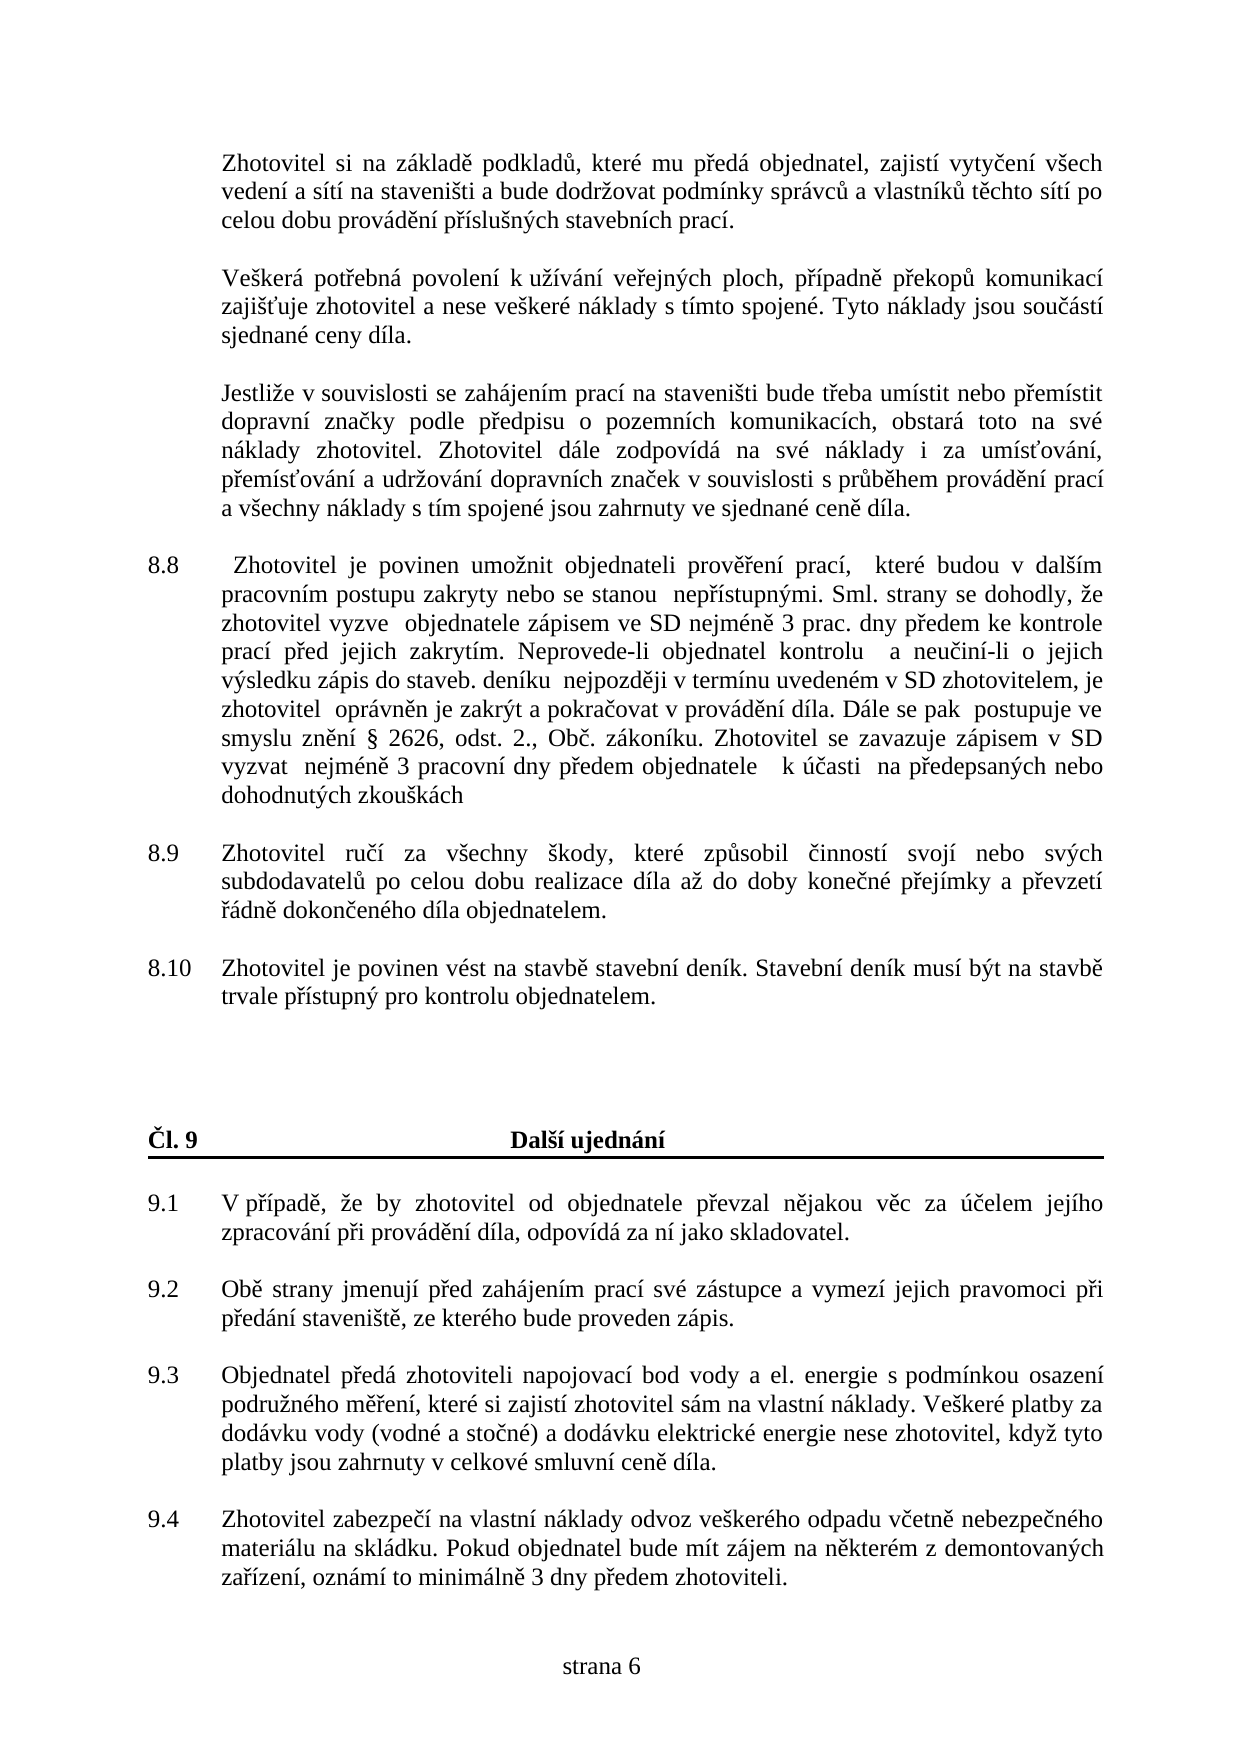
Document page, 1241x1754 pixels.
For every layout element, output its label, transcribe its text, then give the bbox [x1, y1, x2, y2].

text Čl. 9 Další ujednání [148, 1125, 1104, 1156]
text 9.2 Obě strany jmenují před zahájením prací své zástupce a vymezí jejich pravomoci při předání staveniště, ze kterého bude proveden zápis. [148, 1274, 1104, 1332]
text 8.10 Zhotovitel je povinen vést na stavbě stavební deník. Stavební deník musí být na stavbě trvale přístupný pro kontrolu objednatelem. [148, 953, 1104, 1010]
text 9.3 Objednatel předá zhotoviteli napojovací bod vody a el. energie s podmínkou osazení podružného měření, které si zajistí zhotovitel sám na vlastní náklady. Veškeré platby za dodávku vody (vodné a stočné) a dodávku elektrické energie nese zhotovitel, když tyto platby jsou zahrnuty v celkové smluvní ceně díla. [148, 1360, 1104, 1475]
text 8.8 Zhotovitel je povinen umožnit objednateli prověření prací, které budou v dalším pracovním postupu zakryty nebo se stanou nepřístupnými. Sml. strany se dohodly, že zhotovitel vyzve objednatele zápisem ve SD nejméně 3 prac. dny předem ke kontrole prací před jejich zakrytím. Neprovede-li objednatel kontrolu a neučiní-li o jejich výsledku zápis do staveb. deníku nejpozději v termínu uvedeném v SD zhotovitelem, je zhotovitel oprávněn je zakrýt a pokračovat v provádění díla. Dále se pak postupuje ve smyslu znění § 2626, odst. 2., Obč. zákoníku. Zhotovitel se zavazuje zápisem v SD vyzvat nejméně 3 pracovní dny předem objednatele k účasti na předepsaných nebo dohodnutých zkouškách [148, 550, 1104, 809]
text Zhotovitel si na základě podkladů, které mu předá objednatel, zajistí vytyčení všech vedení a sítí na staveništi a bude dodržovat podmínky správců a vlastníků těchto sítí po celou dobu provádění příslušných stavebních prací. [148, 148, 1104, 234]
text 8.9 Zhotovitel ručí za všechny škody, které způsobil činností svojí nebo svých subdodavatelů po celou dobu realizace díla až do doby konečné přejímky a převzetí řádně dokončeného díla objednatelem. [148, 838, 1104, 924]
text 9.1 V případě, že by zhotovitel od objednatele převzal nějakou věc za účelem jejího zpracování při provádění díla, odpovídá za ní jako skladovatel. [148, 1188, 1104, 1245]
text 9.4 Zhotovitel zabezpečí na vlastní náklady odvoz veškerého odpadu včetně nebezpečného materiálu na skládku. Pokud objednatel bude mít zájem na některém z demontovaných zařízení, oznámí to minimálně 3 dny předem zhotoviteli. [148, 1504, 1104, 1590]
text Veškerá potřebná povolení k užívání veřejných ploch, případně překopů komunikací zajišťuje zhotovitel a nese veškeré náklady s tímto spojené. Tyto náklady jsou součástí sjednané ceny díla. [148, 263, 1104, 349]
text Jestliže v souvislosti se zahájením prací na staveništi bude třeba umístit nebo přemístit dopravní značky podle předpisu o pozemních komunikacích, obstará toto na své náklady zhotovitel. Zhotovitel dále zodpovídá na své náklady i za umísťování, přemísťování a udržování dopravních značek v souvislosti s průběhem provádění prací a všechny náklady s tím spojené jsou zahrnuty ve sjednané ceně díla. [148, 378, 1104, 521]
